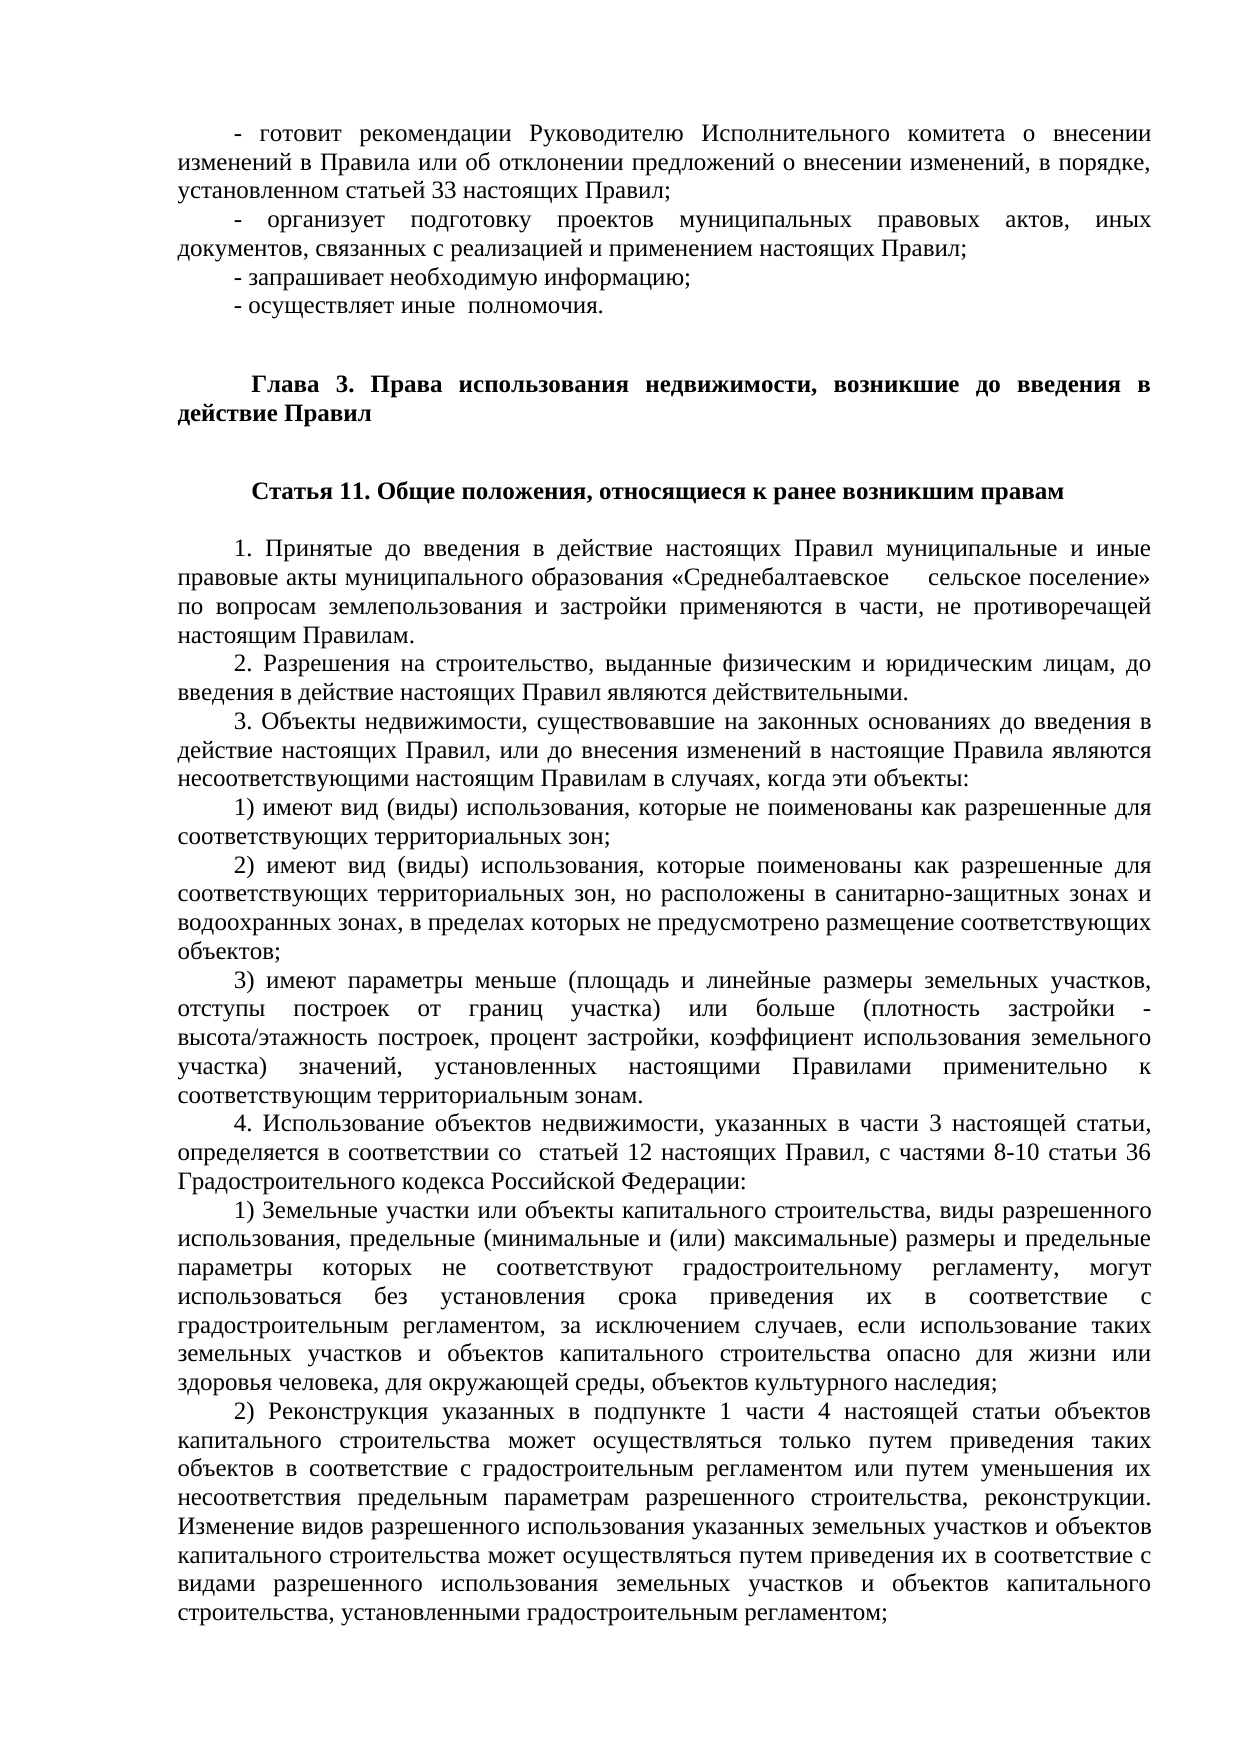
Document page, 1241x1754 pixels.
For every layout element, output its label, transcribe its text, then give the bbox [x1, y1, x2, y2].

text 2) имеют вид (виды) использования, которые поименованы как разрешенные для соответствующих территориальных зон, но расположены в санитарно-защитных зонах и водоохранных зонах, в пределах которых не предусмотрено размещение соответствующих объектов; [177, 850, 1152, 965]
text 3. Объекты недвижимости, существовавшие на законных основаниях до введения в действие настоящих Правил, или до внесения изменений в настоящие Правила являются несоответствующими настоящим Правилам в случаях, когда эти объекты: [177, 706, 1152, 792]
text Статья 11. Общие положения, относящиеся к ранее возникшим правам [177, 476, 1152, 505]
text 2) Реконструкция указанных в подпункте 1 части 4 настоящей статьи объектов капитального строительства может осуществляться только путем приведения таких объектов в соответствие с градостроительным регламентом или путем уменьшения их несоответствия предельным параметрам разрешенного строительства, реконструкции. Изменение видов разрешенного использования указанных земельных участков и объектов капитального строительства может осуществляться путем приведения их в соответствие с видами разрешенного использования земельных участков и объектов капитального строительства, установленными градостроительным регламентом; [177, 1396, 1152, 1626]
text - осуществляет иные полномочия. [177, 291, 1152, 319]
text - запрашивает необходимую информацию; [177, 262, 1152, 291]
text 1) имеют вид (виды) использования, которые не поименованы как разрешенные для соответствующих территориальных зон; [177, 792, 1152, 850]
text - организует подготовку проектов муниципальных правовых актов, иных документов, связанных с реализацией и применением настоящих Правил; [177, 204, 1152, 262]
text 3) имеют параметры меньше (площадь и линейные размеры земельных участков, отступы построек от границ участка) или больше (плотность застройки - высота/этажность построек, процент застройки, коэффициент использования земельного участка) значений, установленных настоящими Правилами применительно к соответствующим территориальным зонам. [177, 965, 1152, 1108]
text 2. Разрешения на строительство, выданные физическим и юридическим лицам, до введения в действие настоящих Правил являются действительными. [177, 648, 1152, 706]
text 1) Земельные участки или объекты капитального строительства, виды разрешенного использования, предельные (минимальные и (или) максимальные) размеры и предельные параметры которых не соответствуют градостроительному регламенту, могут использоваться без установления срока приведения их в соответствие с градостроительным регламентом, за исключением случаев, если использование таких земельных участков и объектов капитального строительства опасно для жизни или здоровья человека, для окружающей среды, объектов культурного наследия; [177, 1195, 1152, 1396]
text 4. Использование объектов недвижимости, указанных в части 3 настоящей статьи, определяется в соответствии со статьей 12 настоящих Правил, с частями 8-10 статьи 36 Градостроительного кодекса Российской Федерации: [177, 1108, 1152, 1195]
text 1. Принятые до введения в действие настоящих Правил муниципальные и иные правовые акты муниципального образования «Среднебалтаевское сельское поселение» по вопросам землепользования и застройки применяются в части, не противоречащей настоящим Правилам. [177, 533, 1152, 648]
text - готовит рекомендации Руководителю Исполнительного комитета о внесении изменений в Правила или об отклонении предложений о внесении изменений, в порядке, установленном статьей 33 настоящих Правил; [177, 118, 1152, 204]
text Глава 3. Права использования недвижимости, возникшие до введения в действие Правил [177, 369, 1152, 426]
